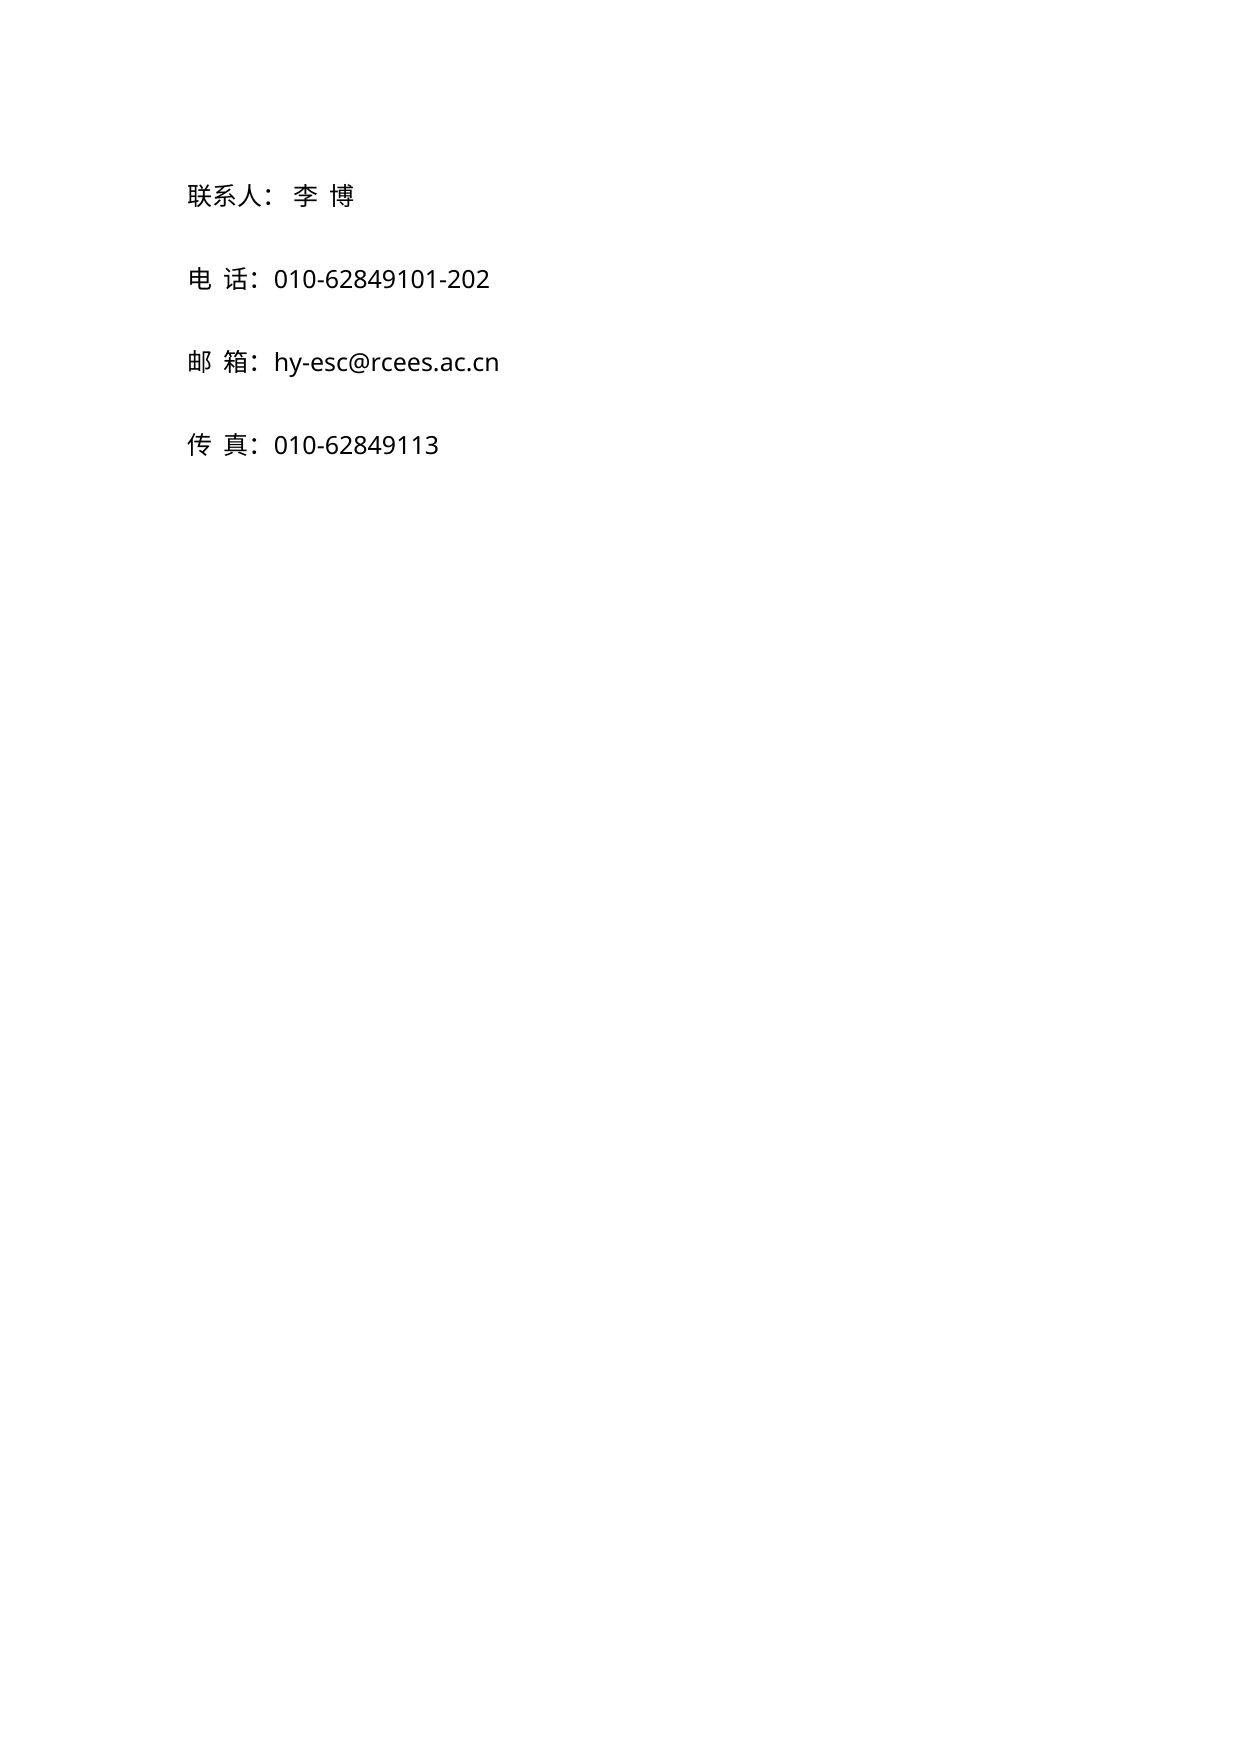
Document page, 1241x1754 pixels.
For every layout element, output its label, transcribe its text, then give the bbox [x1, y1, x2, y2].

text 邮 箱：hy-esc@rcees.ac.cn [187, 328, 1053, 393]
text 联系人： 李 博 [187, 162, 1053, 227]
text 传 真：010-62849113 [187, 411, 1053, 476]
text 电 话：010-62849101-202 [187, 245, 1053, 310]
